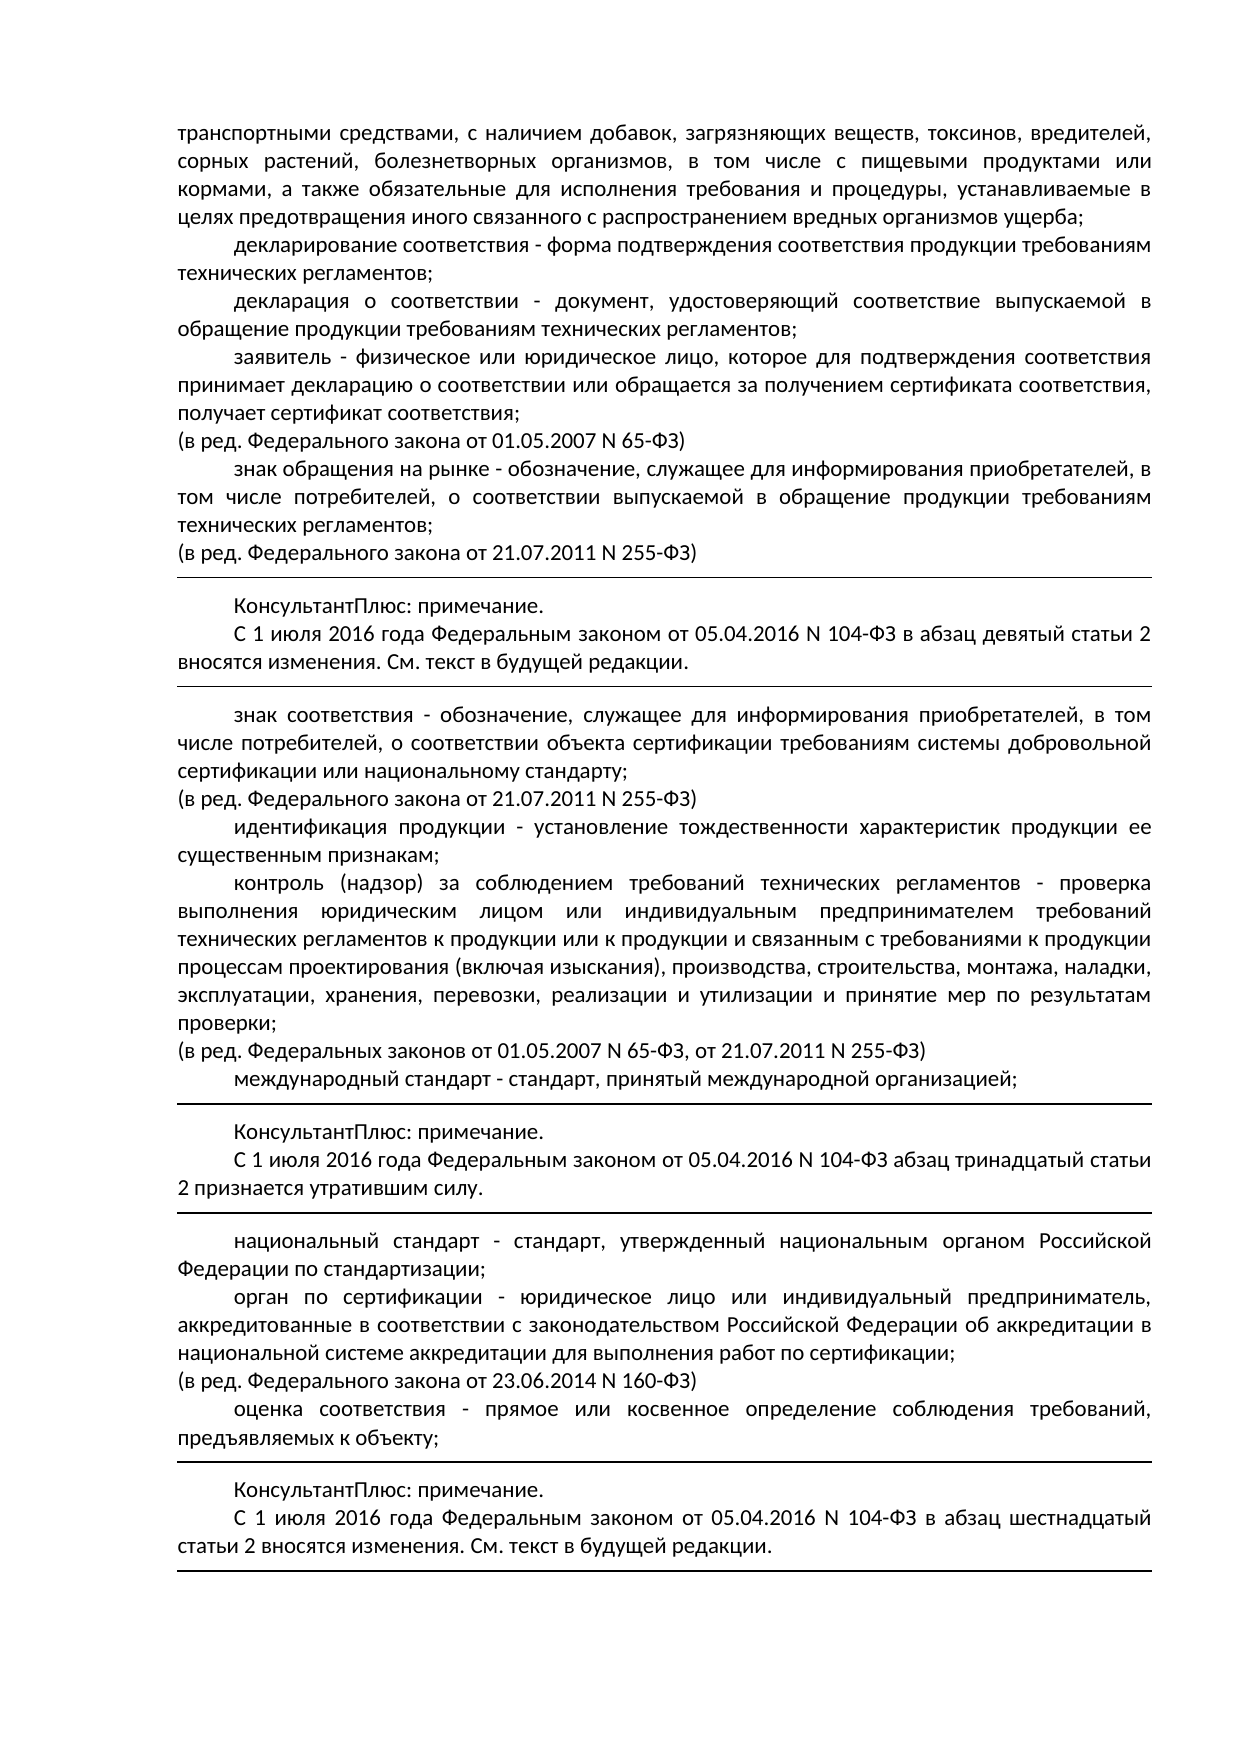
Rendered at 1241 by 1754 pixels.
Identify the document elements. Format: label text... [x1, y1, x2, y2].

text идентификация продукции - установление тождественности характеристик продукции ее существенным признакам; [177, 812, 1152, 868]
text (в ред. Федерального закона от 21.07.2011 N 255-ФЗ) [177, 784, 1152, 812]
text С 1 июля 2016 года Федеральным законом от 05.04.2016 N 104-ФЗ абзац тринадцатый статьи 2 признается утратившим силу. [177, 1146, 1152, 1202]
text (в ред. Федерального закона от 21.07.2011 N 255-ФЗ) [177, 538, 1152, 566]
text контроль (надзор) за соблюдением требований технических регламентов - проверка выполнения юридическим лицом или индивидуальным предпринимателем требований технических регламентов к продукции или к продукции и связанным с требованиями к продукции процессам проектирования (включая изыскания), производства, строительства, монтажа, наладки, эксплуатации, хранения, перевозки, реализации и утилизации и принятие мер по результатам проверки; [177, 868, 1152, 1037]
text С 1 июля 2016 года Федеральным законом от 05.04.2016 N 104-ФЗ в абзац девятый статьи 2 вносятся изменения. См. текст в будущей редакции. [177, 619, 1152, 675]
text знак обращения на рынке - обозначение, служащее для информирования приобретателей, в том числе потребителей, о соответствии выпускаемой в обращение продукции требованиям технических регламентов; [177, 454, 1152, 538]
text декларирование соответствия - форма подтверждения соответствия продукции требованиям технических регламентов; [177, 230, 1152, 286]
text декларация о соответствии - документ, удостоверяющий соответствие выпускаемой в обращение продукции требованиям технических регламентов; [177, 286, 1152, 342]
text национальный стандарт - стандарт, утвержденный национальным органом Российской Федерации по стандартизации; [177, 1226, 1152, 1282]
text (в ред. Федеральных законов от 01.05.2007 N 65-ФЗ, от 21.07.2011 N 255-ФЗ) [177, 1037, 1152, 1064]
text орган по сертификации - юридическое лицо или индивидуальный предприниматель, аккредитованные в соответствии с законодательством Российской Федерации об аккредитации в национальной системе аккредитации для выполнения работ по сертификации; [177, 1282, 1152, 1367]
text С 1 июля 2016 года Федеральным законом от 05.04.2016 N 104-ФЗ в абзац шестнадцатый статьи 2 вносятся изменения. См. текст в будущей редакции. [177, 1503, 1152, 1559]
text (в ред. Федерального закона от 01.05.2007 N 65-ФЗ) [177, 426, 1152, 454]
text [177, 118, 1152, 230]
text заявитель - физическое или юридическое лицо, которое для подтверждения соответствия принимает декларацию о соответствии или обращается за получением сертификата соответствия, получает сертификат соответствия; [177, 342, 1152, 426]
text КонсультантПлюс: примечание. [177, 591, 1152, 619]
text КонсультантПлюс: примечание. [177, 1117, 1152, 1146]
text международный стандарт - стандарт, принятый международной организацией; [177, 1064, 1152, 1093]
text (в ред. Федерального закона от 23.06.2014 N 160-ФЗ) [177, 1367, 1152, 1394]
text КонсультантПлюс: примечание. [177, 1476, 1152, 1503]
text оценка соответствия - прямое или косвенное определение соблюдения требований, предъявляемых к объекту; [177, 1394, 1152, 1451]
text знак соответствия - обозначение, служащее для информирования приобретателей, в том числе потребителей, о соответствии объекта сертификации требованиям системы добровольной сертификации или национальному стандарту; [177, 700, 1152, 784]
